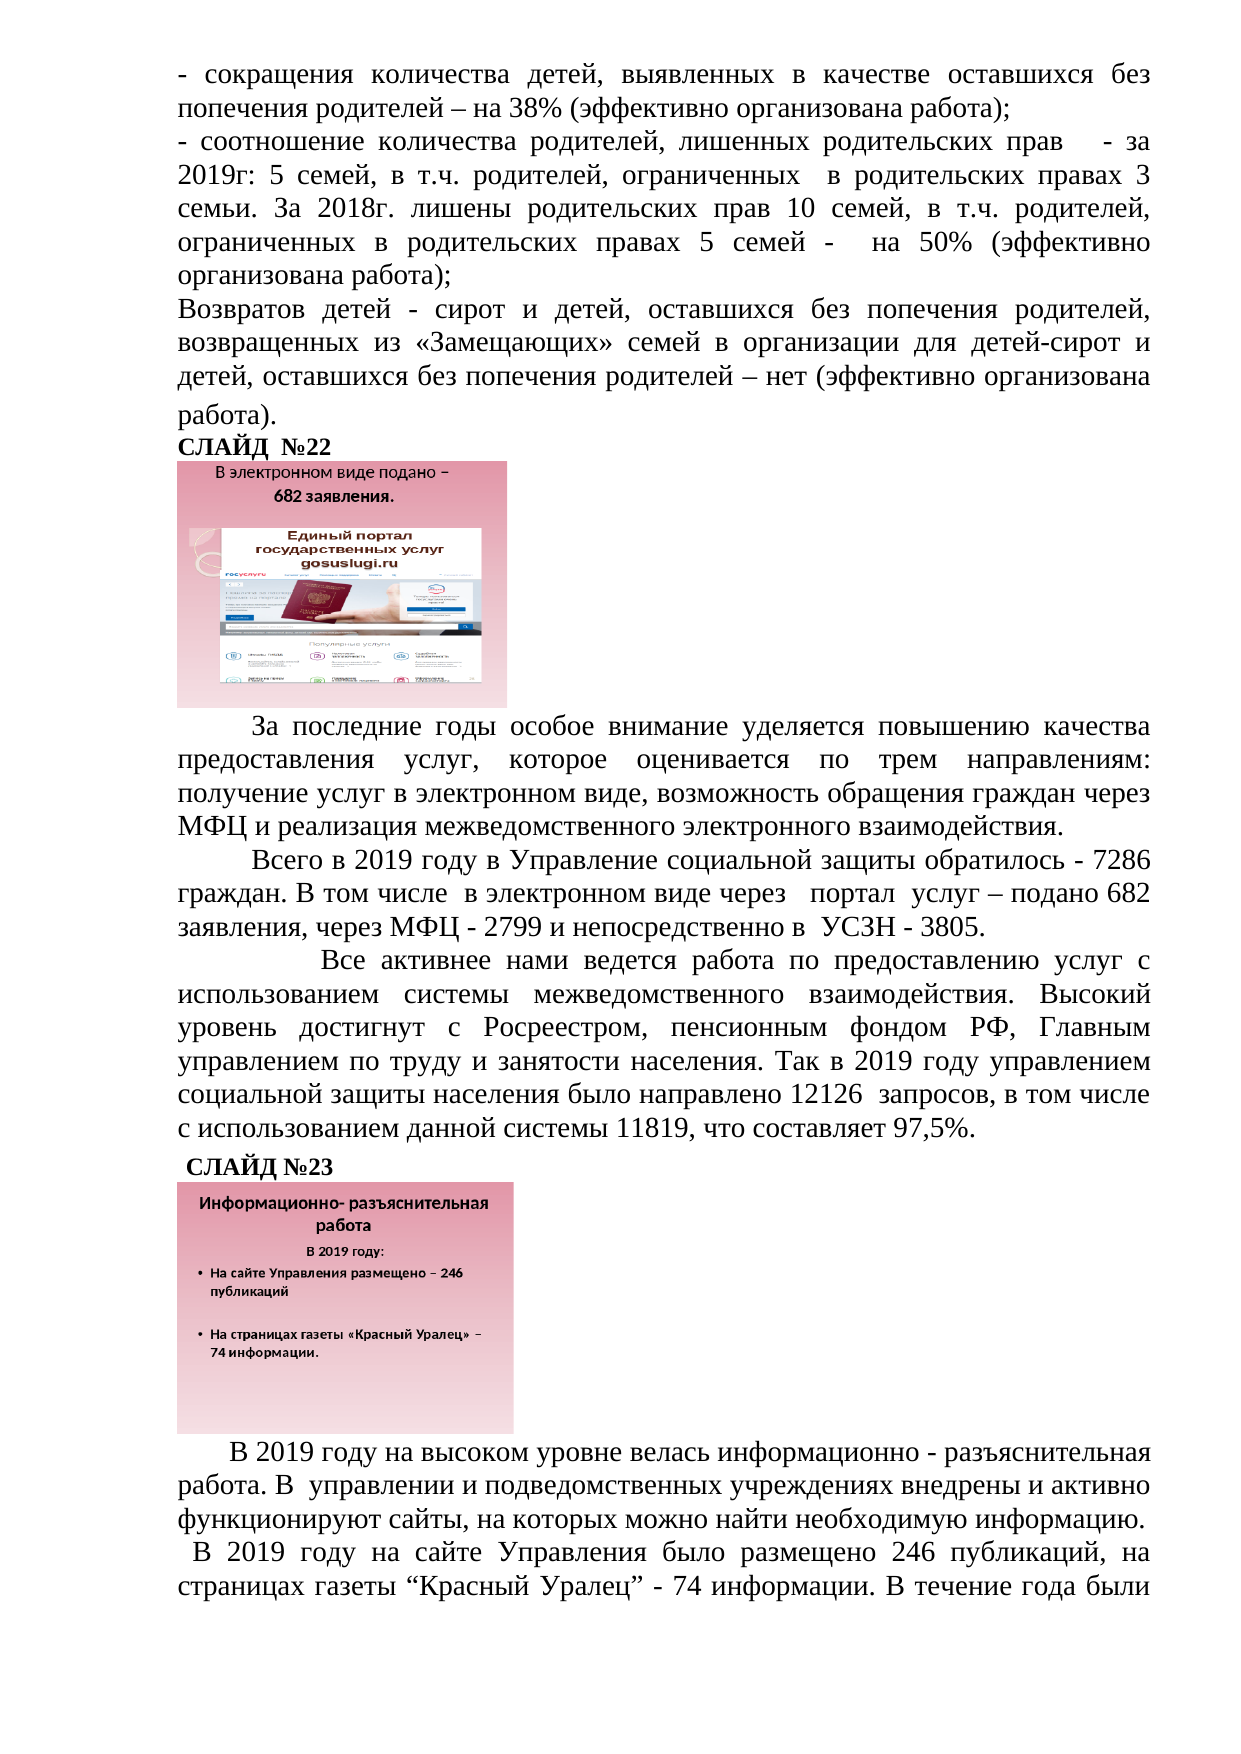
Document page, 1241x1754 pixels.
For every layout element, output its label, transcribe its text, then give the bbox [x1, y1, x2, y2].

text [177, 1534, 1152, 1602]
text Возвратов детей - сирот и детей, оставшихся без попечения родителей, возвращенных из «Замещающих» семей в организации для детей-сирот и детей, оставшихся без попечения родителей – нет (эффективно организована работа). [177, 291, 1152, 432]
text СЛАЙД №23 [177, 1144, 1152, 1182]
text Все активнее нами ведется работа по предоставлению услуг с использованием системы межведомственного взаимодействия. Высокий уровень достигнут с Росреестром, пенсионным фондом РФ, Главным управлением по труду и занятости населения. Так в 2019 году управлением социальной защиты населения было направлено 12126 запросов, в том числе с использованием данной системы 11819, что составляет 97,5%. [177, 942, 1152, 1144]
text Всего в 2019 году в Управление социальной защиты обратилось - 7286 граждан. В том числе в электронном виде через портал услуг – подано 682 заявления, через МФЦ - 2799 и непосредственно в УСЗН - 3805. [177, 842, 1152, 942]
text - сокращения количества детей, выявленных в качестве оставшихся без попечения родителей – на 38% (эффективно организована работа); [177, 56, 1152, 123]
text СЛАЙД №22 [177, 432, 1152, 461]
text - соотношение количества родителей, лишенных родительских прав - за 2019г: 5 семей, в т.ч. родителей, ограниченных в родительских правах 3 семьи. За 2018г. лишены родительских прав 10 семей, в т.ч. родителей, ограниченных в родительских правах 5 семей - на 50% (эффективно организована работа); [177, 123, 1152, 291]
text В 2019 году на высоком уровне велась информационно - разъяснительная работа. В управлении и подведомственных учреждениях внедрены и активно функционируют сайты, на которых можно найти необходимую информацию. [177, 1434, 1152, 1534]
text За последние годы особое внимание уделяется повышению качества предоставления услуг, которое оценивается по трем направлениям: получение услуг в электронном виде, возможность обращения граждан через МФЦ и реализация межведомственного электронного взаимодействия. [177, 708, 1152, 842]
